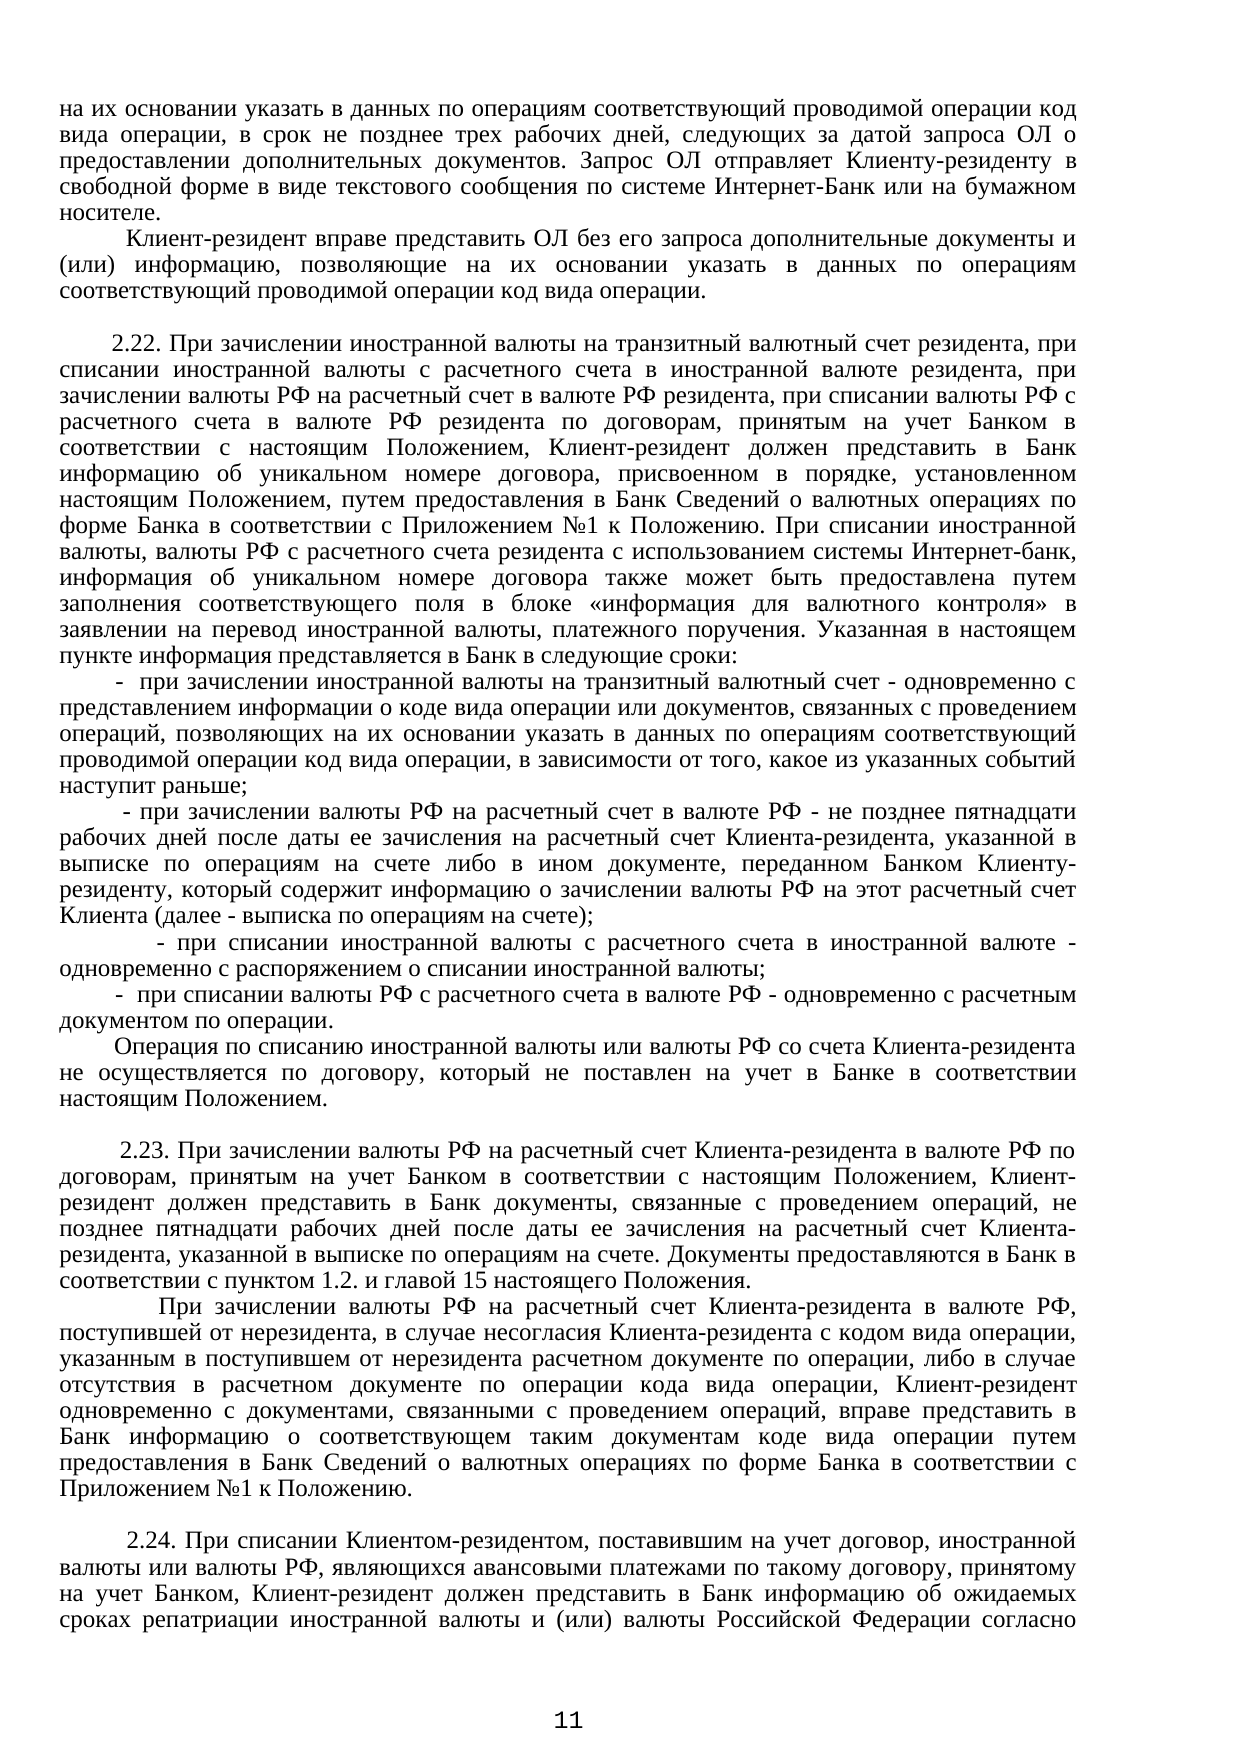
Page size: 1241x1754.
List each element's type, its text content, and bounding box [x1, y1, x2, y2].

text Операция по списанию иностранной валюты или валюты РФ со счета Клиента-резидента не осуществляется по договору, который не поставлен на учет в Банке в соответствии настоящим Положением. [59, 1033, 1078, 1111]
text - при списании иностранной валюты с расчетного счета в иностранной валюте - одновременно с распоряжением о списании иностранной валюты; [59, 929, 1078, 981]
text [59, 1528, 1078, 1632]
text При зачислении валюты РФ на расчетный счет Клиента-резидента в валюте РФ, поступившей от нерезидента, в случае несогласия Клиента-резидента с кодом вида операции, указанным в поступившем от нерезидента расчетном документе по операции, либо в случае отсутствия в расчетном документе по операции кода вида операции, Клиент-резидент одновременно с документами, связанными с проведением операций, вправе представить в Банк информацию о соответствующем таким документам коде вида операции путем предоставления в Банк Сведений о валютных операциях по форме Банка в соответствии с Приложением №1 к Положению. [59, 1294, 1078, 1502]
text - при списании валюты РФ с расчетного счета в валюте РФ - одновременно с расчетным документом по операции. [59, 981, 1078, 1033]
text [59, 96, 1078, 226]
text - при зачислении иностранной валюты на транзитный валютный счет - одновременно с представлением информации о коде вида операции или документов, связанных с проведением операций, позволяющих на их основании указать в данных по операциям соответствующий проводимой операции код вида операции, в зависимости от того, какое из указанных событий наступит раньше; [59, 669, 1078, 799]
text Клиент-резидент вправе представить ОЛ без его запроса дополнительные документы и (или) информацию, позволяющие на их основании указать в данных по операциям соответствующий проводимой операции код вида операции. [59, 226, 1078, 304]
text 2.23. При зачислении валюты РФ на расчетный счет Клиента-резидента в валюте РФ по договорам, принятым на учет Банком в соответствии с настоящим Положением, Клиент-резидент должен представить в Банк документы, связанные с проведением операций, не позднее пятнадцати рабочих дней после даты ее зачисления на расчетный счет Клиента-резидента, указанной в выписке по операциям на счете. Документы предоставляются в Банк в соответствии с пунктом 1.2. и главой 15 настоящего Положения. [59, 1137, 1078, 1294]
text - при зачислении валюты РФ на расчетный счет в валюте РФ - не позднее пятнадцати рабочих дней после даты ее зачисления на расчетный счет Клиента-резидента, указанной в выписке по операциям на счете либо в ином документе, переданном Банком Клиенту-резиденту, который содержит информацию о зачислении валюты РФ на этот расчетный счет Клиента (далее - выписка по операциям на счете); [59, 799, 1078, 929]
text 2.22. При зачислении иностранной валюты на транзитный валютный счет резидента, при списании иностранной валюты с расчетного счета в иностранной валюте резидента, при зачислении валюты РФ на расчетный счет в валюте РФ резидента, при списании валюты РФ с расчетного счета в валюте РФ резидента по договорам, принятым на учет Банком в соответствии с настоящим Положением, Клиент-резидент должен представить в Банк информацию об уникальном номере договора, присвоенном в порядке, установленном настоящим Положением, путем предоставления в Банк Сведений о валютных операциях по форме Банка в соответствии с Приложением №1 к Положению. При списании иностранной валюты, валюты РФ с расчетного счета резидента с использованием системы Интернет-банк, информация об уникальном номере договора также может быть предоставлена путем заполнения соответствующего поля в блоке «информация для валютного контроля» в заявлении на перевод иностранной валюты, платежного поручения. Указанная в настоящем пункте информация представляется в Банк в следующие сроки: [59, 330, 1078, 669]
